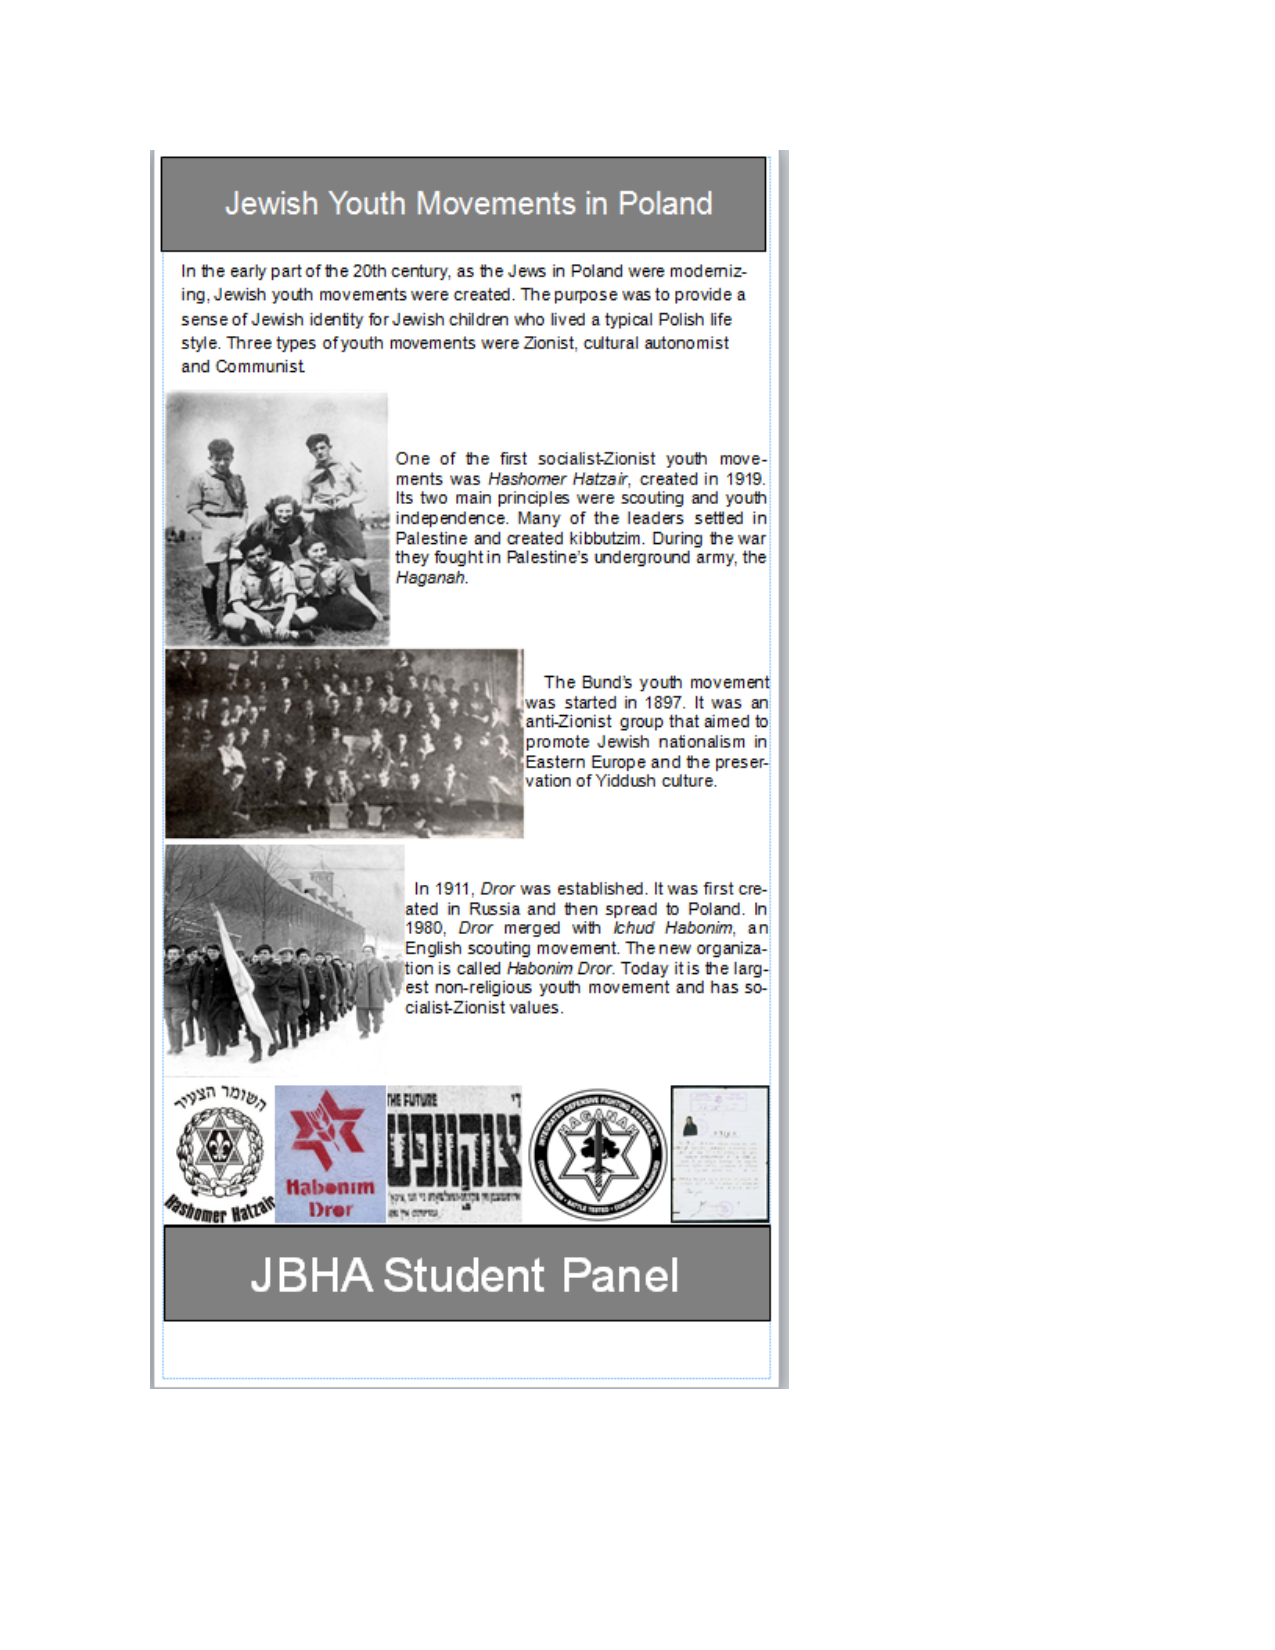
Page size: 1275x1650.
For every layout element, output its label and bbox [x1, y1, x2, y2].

picture [150, 150, 789, 1389]
